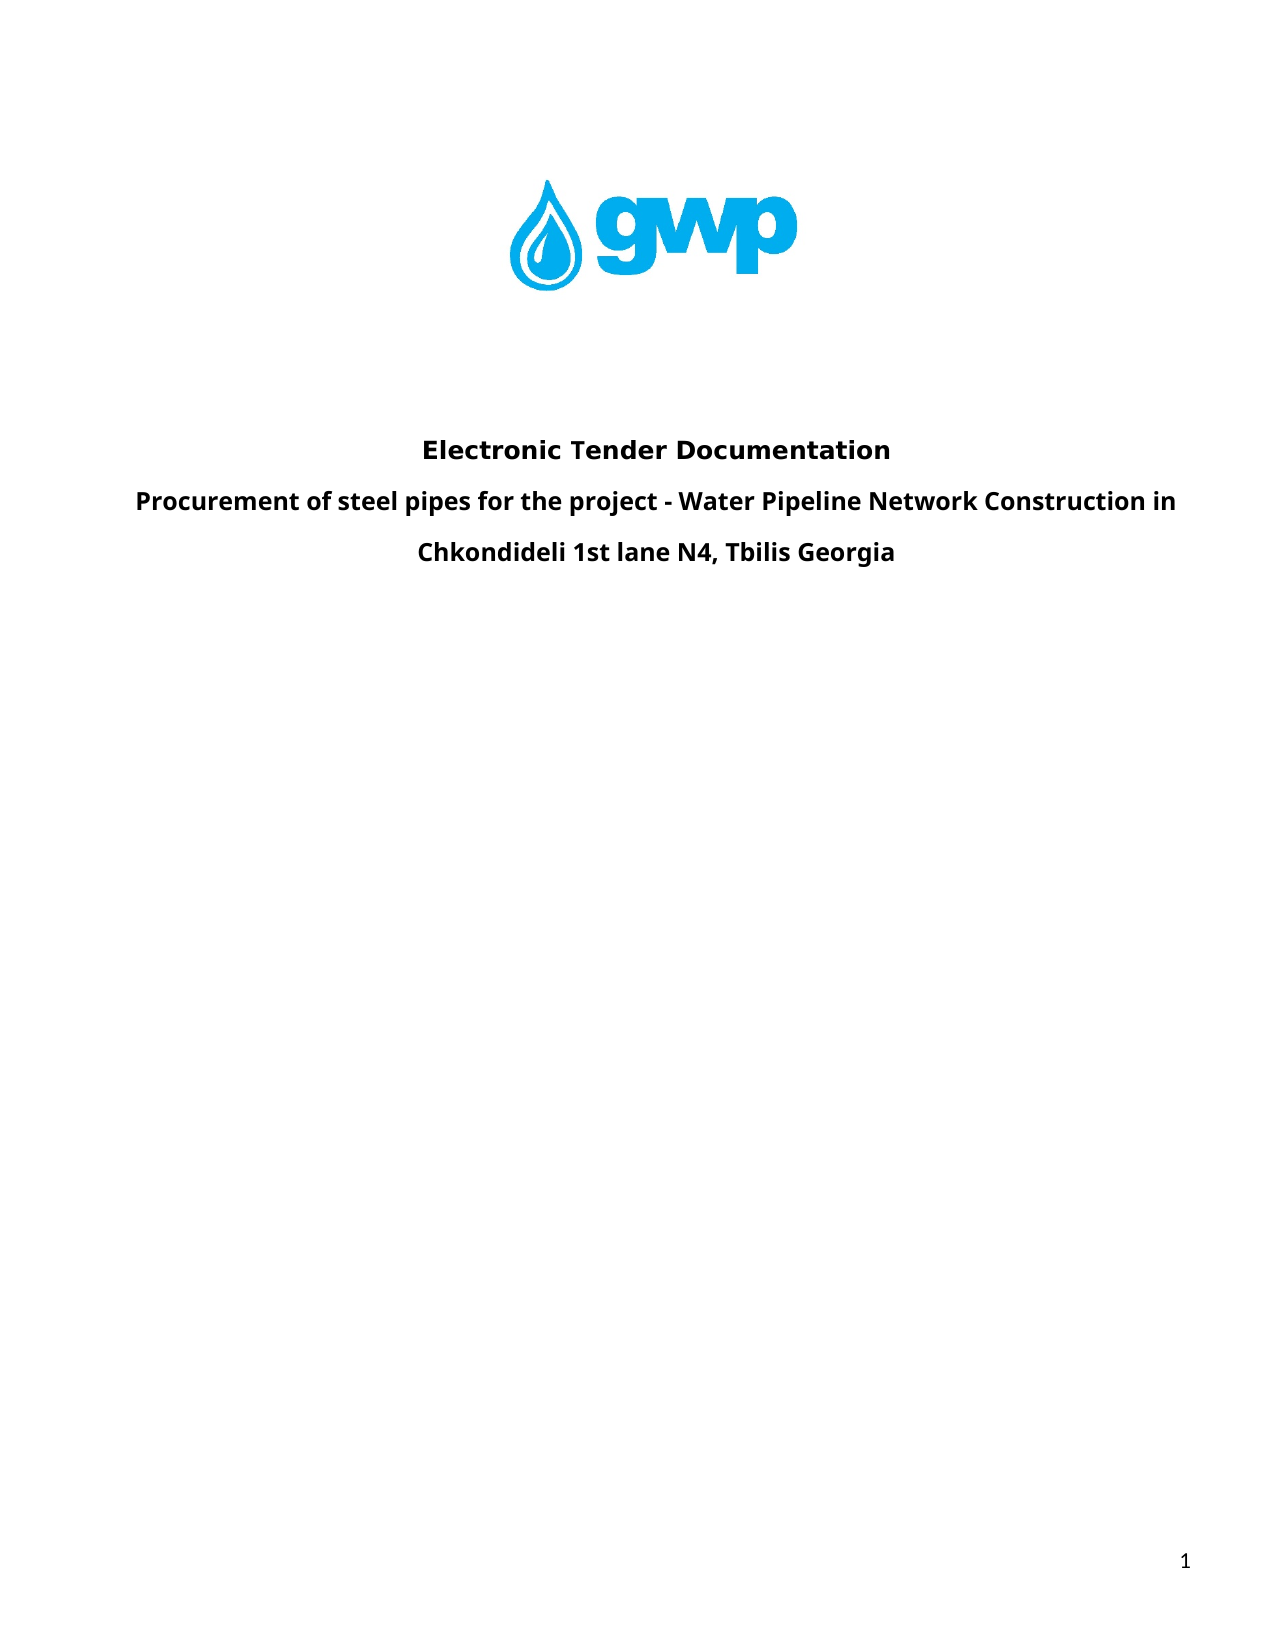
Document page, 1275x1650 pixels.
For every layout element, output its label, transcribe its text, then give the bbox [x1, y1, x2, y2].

picture [489, 135, 824, 373]
text Electronic Tender Documentation [122, 433, 1191, 467]
text Procurement of steel pipes for the project - Water Pipeline Network Construction in Chkondideli 1st lane N4, Tbilis Georgia [122, 484, 1191, 569]
